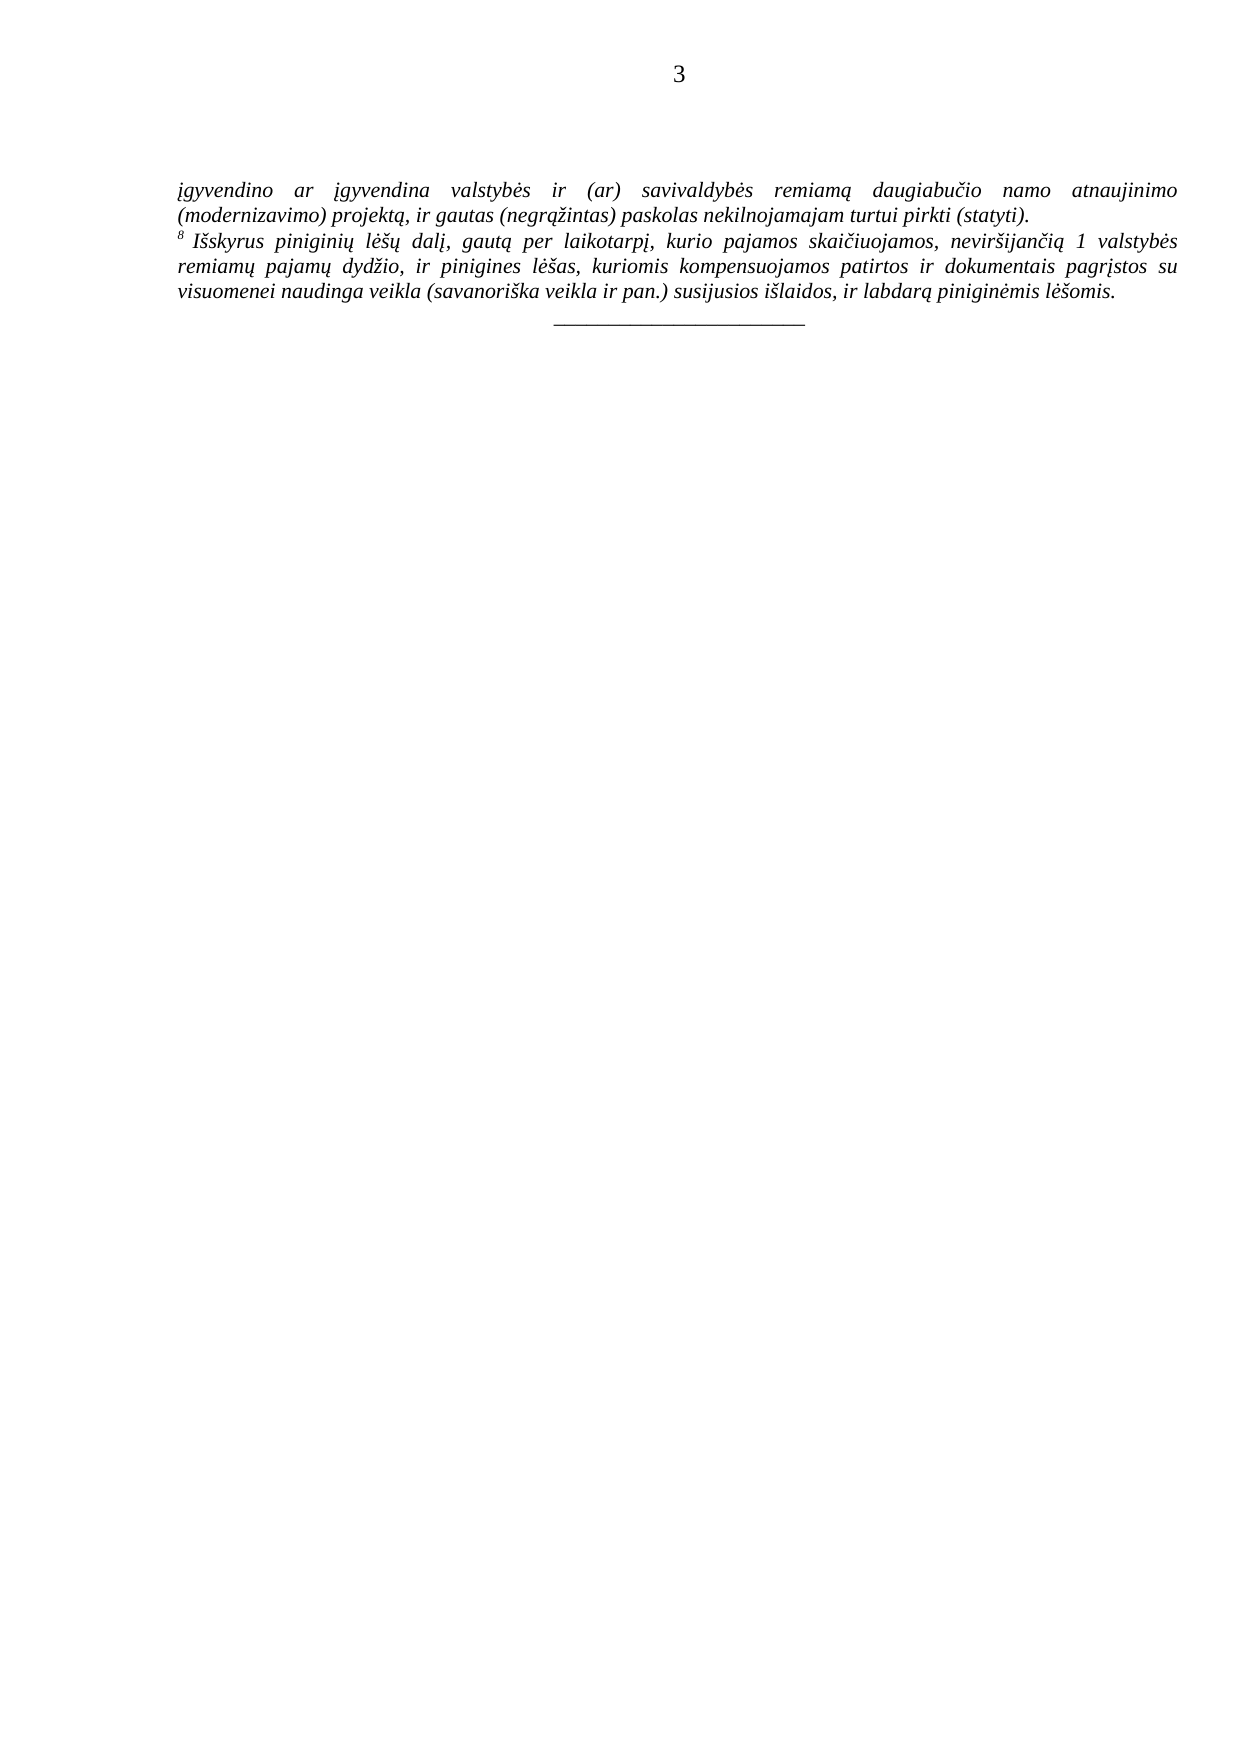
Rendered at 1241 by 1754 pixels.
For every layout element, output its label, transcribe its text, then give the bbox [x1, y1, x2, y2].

text _______________________ [177, 303, 1181, 328]
text 8 Išskyrus piniginių lėšų dalį, gautą per laikotarpį, kurio pajamos skaičiuojamos, neviršijančią 1 valstybės remiamų pajamų dydžio, ir pinigines lėšas, kuriomis kompensuojamos patirtos ir dokumentais pagrįstos su visuomenei naudinga veikla (savanoriška veikla ir pan.) susijusios išlaidos, ir labdarą piniginėmis lėšomis. [177, 228, 1181, 303]
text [177, 177, 1181, 228]
